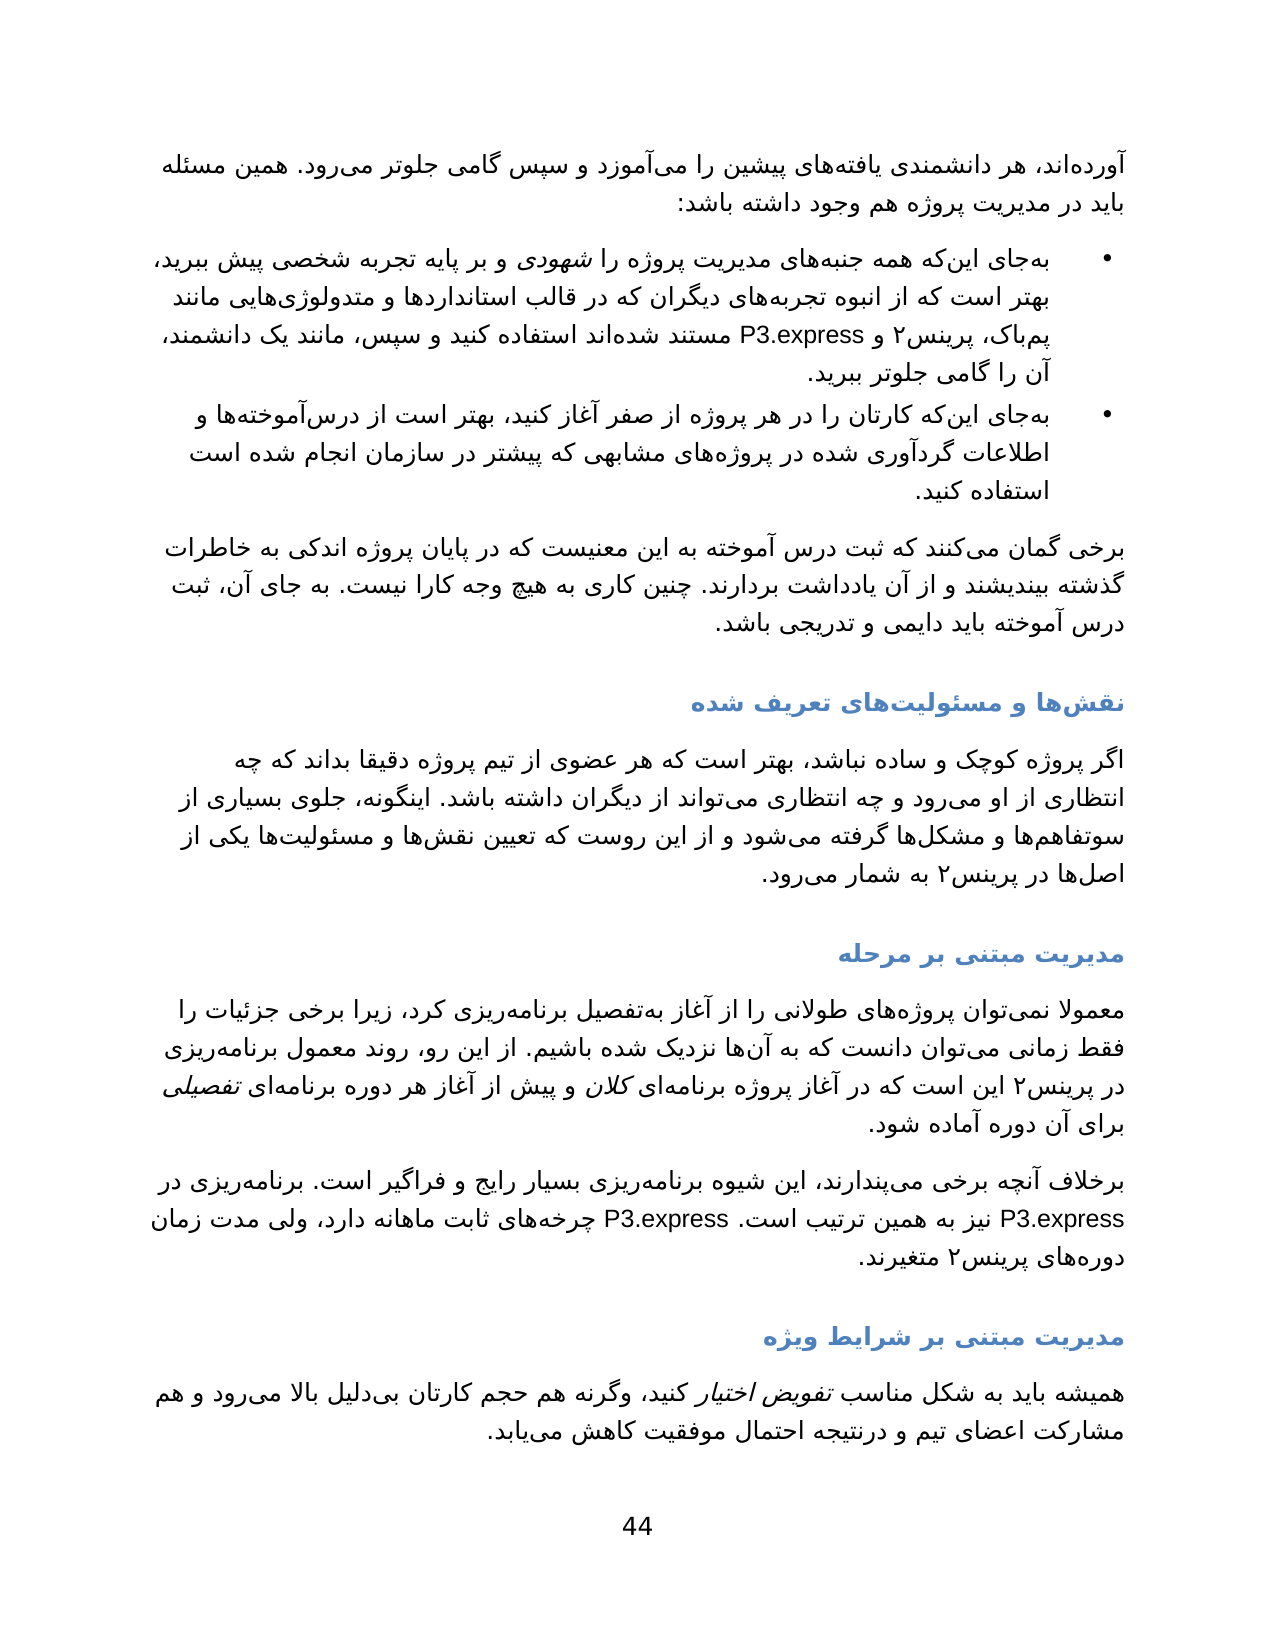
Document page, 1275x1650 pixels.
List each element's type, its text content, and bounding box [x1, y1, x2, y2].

list به‌جای این‌که کارتان را در هر پروژه از صفر آغاز کنید، بهتر است از درس‌آموخته‌ها و اطلاعات گردآوری شده در پروژه‌های مشابهی که پیشتر در سازمان انجام شده است استفاده کنید. [150, 400, 1100, 505]
text برخلاف آنچه برخی می‌پندارند، این شیوه برنامه‌ریزی بسیار رایج و فراگیر است. برنامه‌ریزی در P3.express نیز به همین ترتیب است. P3.express چرخه‌های ثابت ماهانه دارد، ولی مدت زمان دوره‌های پرینس۲ متغیرند. [150, 1166, 1125, 1271]
list به‌جای این‌که همه جنبه‌های مدیریت پروژه را شهودی و بر پایه تجربه شخصی پیش ببرید، بهتر است که از انبوه تجربه‌های دیگران که در قالب استانداردها و متدولوژی‌هایی مانند پم‌باک، پرینس۲ و P3.express مستند شده‌اند استفاده کنید و سپس، مانند یک دانشمند، آن را گامی جلوتر ببرید. [150, 244, 1100, 388]
subtitle مدیریت مبتنی بر مرحله [150, 939, 1125, 968]
text معمولا نمی‌توان پروژه‌های طولانی را از آغاز به‌تفصیل برنامه‌ریزی کرد، زیرا برخی جزئیات را فقط زمانی می‌توان دانست که به آن‌ها نزدیک شده باشیم. از این رو، روند معمول برنامه‌ریزی در پرینس۲ این است که در آغاز پروژه برنامه‌ای کلان و پیش از آغاز هر دوره برنامه‌ای تفصیلی برای آن دوره آماده شود. [150, 995, 1125, 1138]
text اگر پروژه کوچک و ساده نباشد، بهتر است که هر عضوی از تیم پروژه دقیقا بداند که چه انتظاری از او می‌رود و چه انتظاری می‌تواند از دیگران داشته باشد. اینگونه، جلوی بسیاری از سوتفاهم‌ها و مشکل‌ها گرفته می‌شود و از این روست که تعیین نقش‌ها و مسئولیت‌ها یکی از اصل‌ها در پرینس۲ به شمار می‌رود. [150, 745, 1125, 888]
subtitle مدیریت مبتنی بر شرایط ویژه [150, 1322, 1125, 1351]
text برخی گمان می‌کنند که ثبت درس آموخته به این معنیست که در پایان پروژه اندکی به خاطرات گذشته بیندیشند و از آن یادداشت بردارند. چنین کاری به هیچ وجه کارا نیست. به جای آن، ثبت درس آموخته باید دایمی و تدریجی باشد. [150, 533, 1125, 638]
subtitle نقش‌ها و مسئولیت‌های تعریف شده [150, 688, 1125, 718]
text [150, 150, 1125, 217]
text همیشه باید به شکل مناسب تفویض اختیار کنید، وگرنه هم حجم کارتان بی‌دلیل بالا می‌رود و هم مشارکت اعضای تیم و درنتیجه احتمال موفقیت کاهش می‌یابد. [150, 1378, 1125, 1446]
